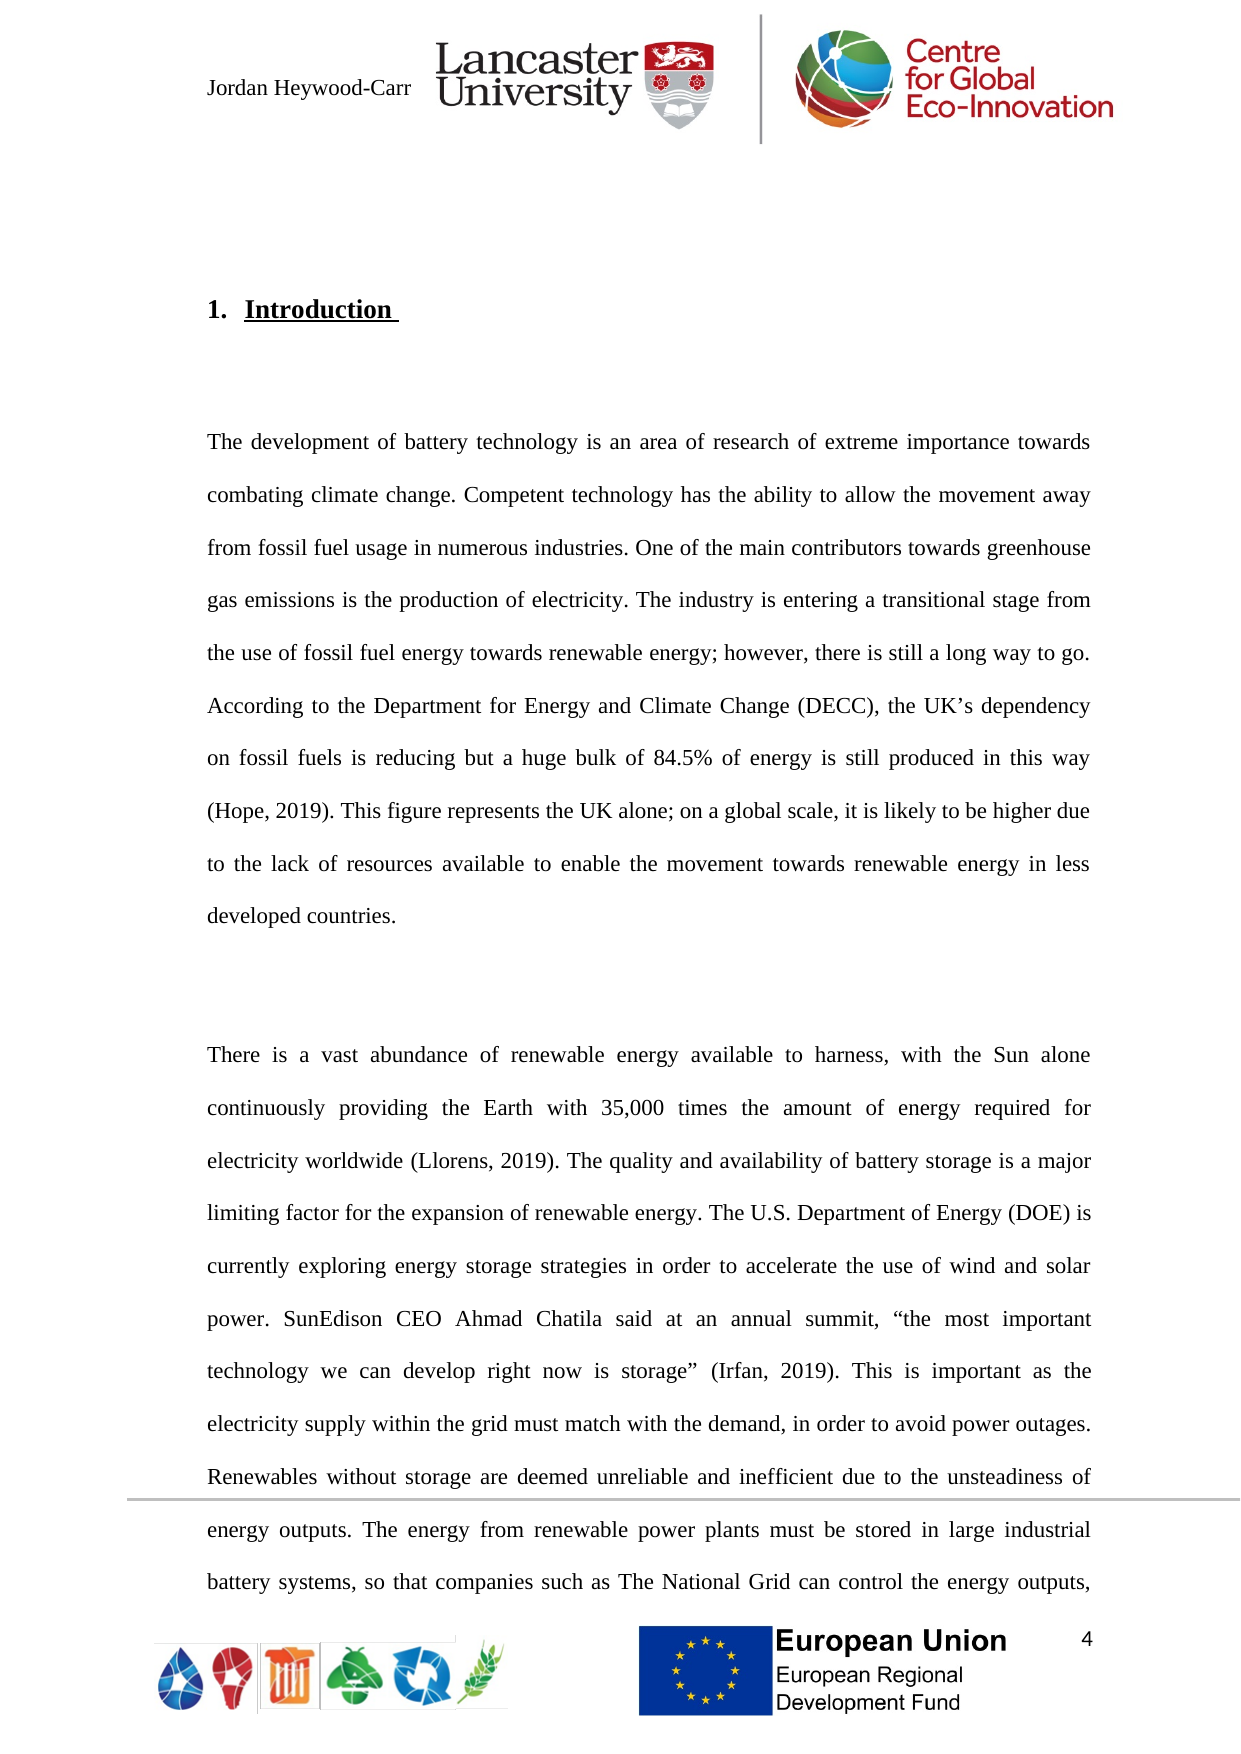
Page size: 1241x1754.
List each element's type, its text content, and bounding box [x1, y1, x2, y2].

picture [154, 1635, 508, 1714]
text The development of battery technology is an area of research of extreme importance towards combating climate change. Competent technology has the ability to allow the movement away from fossil fuel usage in numerous industries. One of the main contributors towards greenhouse gas emissions is the production of electricity. The industry is entering a transitional stage from the use of fossil fuel energy towards renewable energy; however, there is still a long way to go. According to the Department for Energy and Climate Change (DECC), the UK’s dependency on fossil fuels is reducing but a huge bulk of 84.5% of energy is still produced in this way . This figure represents the UK alone; on a global scale, it is likely to be higher due to the lack of resources available to enable the movement towards renewable energy in less developed countries. [207, 428, 1092, 929]
subtitle Introduction [207, 293, 1092, 324]
picture [638, 1625, 1042, 1716]
picture [424, 13, 1123, 146]
